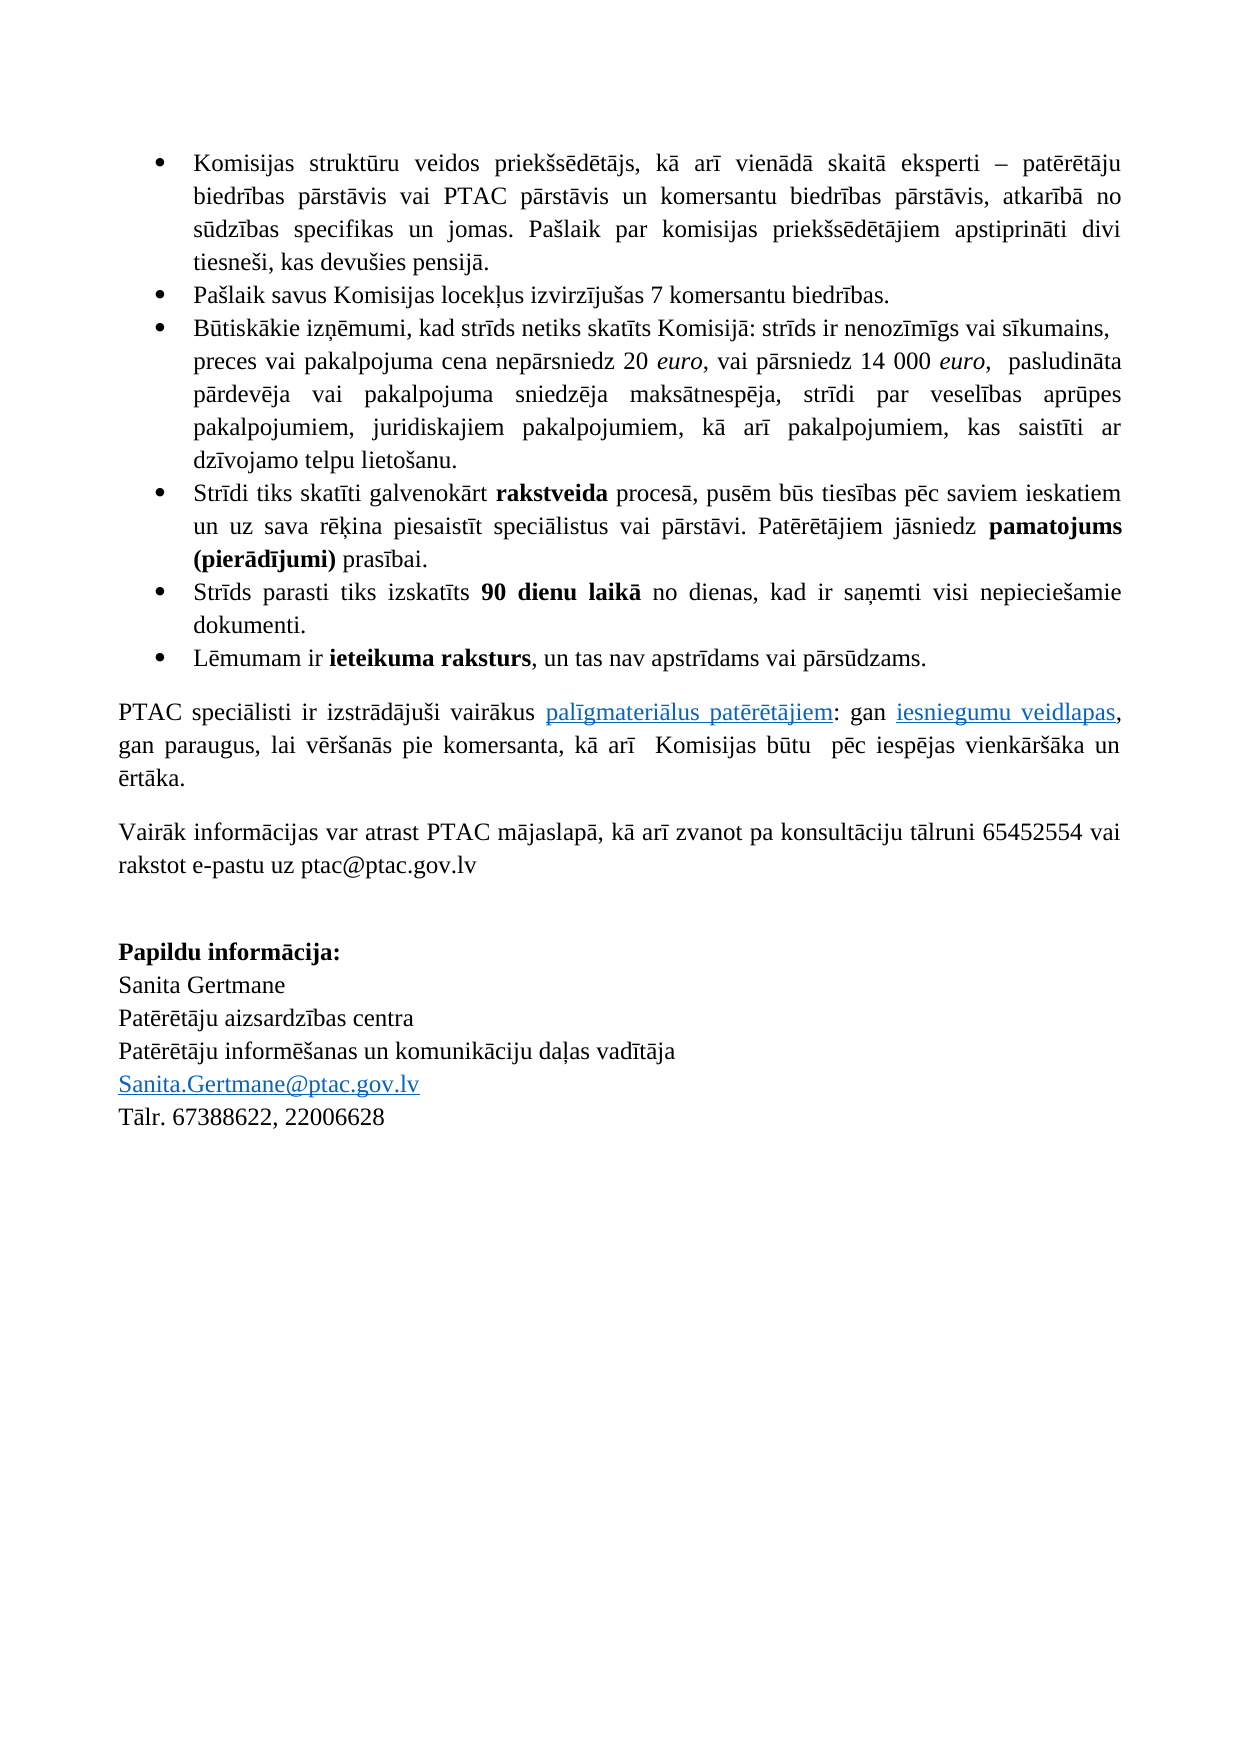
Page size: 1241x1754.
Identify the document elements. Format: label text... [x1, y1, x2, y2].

text Tālr. 67388622, 22006628 [118, 1102, 1122, 1131]
list Komisijas struktūru veidos priekšsēdētājs, kā arī vienādā skaitā eksperti – patērētāju biedrības pārstāvis vai PTAC pārstāvis un komersantu biedrības pārstāvis, atkarībā no sūdzības specifikas un jomas. Pašlaik par komisijas priekšsēdētājiem apstiprināti divi tiesneši, kas devušies pensijā. [156, 148, 1122, 276]
list preces vai pakalpojuma cena nepārsniedz 20 euro, vai pārsniedz 14 000 euro, pasludināta pārdevēja vai pakalpojuma sniedzēja maksātnespēja, strīdi par veselības aprūpes pakalpojumiem, juridiskajiem pakalpojumiem, kā arī pakalpojumiem, kas saistīti ar dzīvojamo telpu lietošanu. [193, 346, 1122, 474]
text Patērētāju aizsardzības centra [118, 1003, 1122, 1031]
text Papildu informācija: [118, 937, 1122, 965]
list Strīds parasti tiks izskatīts 90 dienu laikā no dienas, kad ir saņemti visi nepieciešamie dokumenti. [156, 577, 1122, 639]
list Būtiskākie izņēmumi, kad strīds netiks skatīts Komisijā: strīds ir nenozīmīgs vai sīkumains, [156, 313, 1122, 342]
text Sanita Gertmane [118, 970, 1122, 998]
list Pašlaik savus Komisijas locekļus izvirzījušas 7 komersantu biedrības. [156, 280, 1122, 308]
text Sanita.Gertmane@ptac.gov.lv [118, 1069, 1122, 1097]
list Lēmumam ir ieteikuma raksturs, un tas nav apstrīdams vai pārsūdzams. [156, 643, 1122, 672]
text Patērētāju informēšanas un komunikāciju daļas vadītāja [118, 1036, 1122, 1064]
text Vairāk informācijas var atrast PTAC mājaslapā, kā arī zvanot pa konsultāciju tālruni 65452554 vai rakstot e-pastu uz ptac@ptac.gov.lv [118, 817, 1122, 878]
list Strīdi tiks skatīti galvenokārt rakstveida procesā, pusēm būs tiesības pēc saviem ieskatiem un uz sava rēķina piesaistīt speciālistus vai pārstāvi. Patērētājiem jāsniedz pamatojums (pierādījumi) prasībai. [156, 478, 1122, 573]
text PTAC speciālisti ir izstrādājuši vairākus palīgmateriālus patērētājiem: gan iesniegumu veidlapas, gan paraugus, lai vēršanās pie komersanta, kā arī Komisijas būtu pēc iespējas vienkāršāka un ērtāka. [118, 697, 1122, 792]
